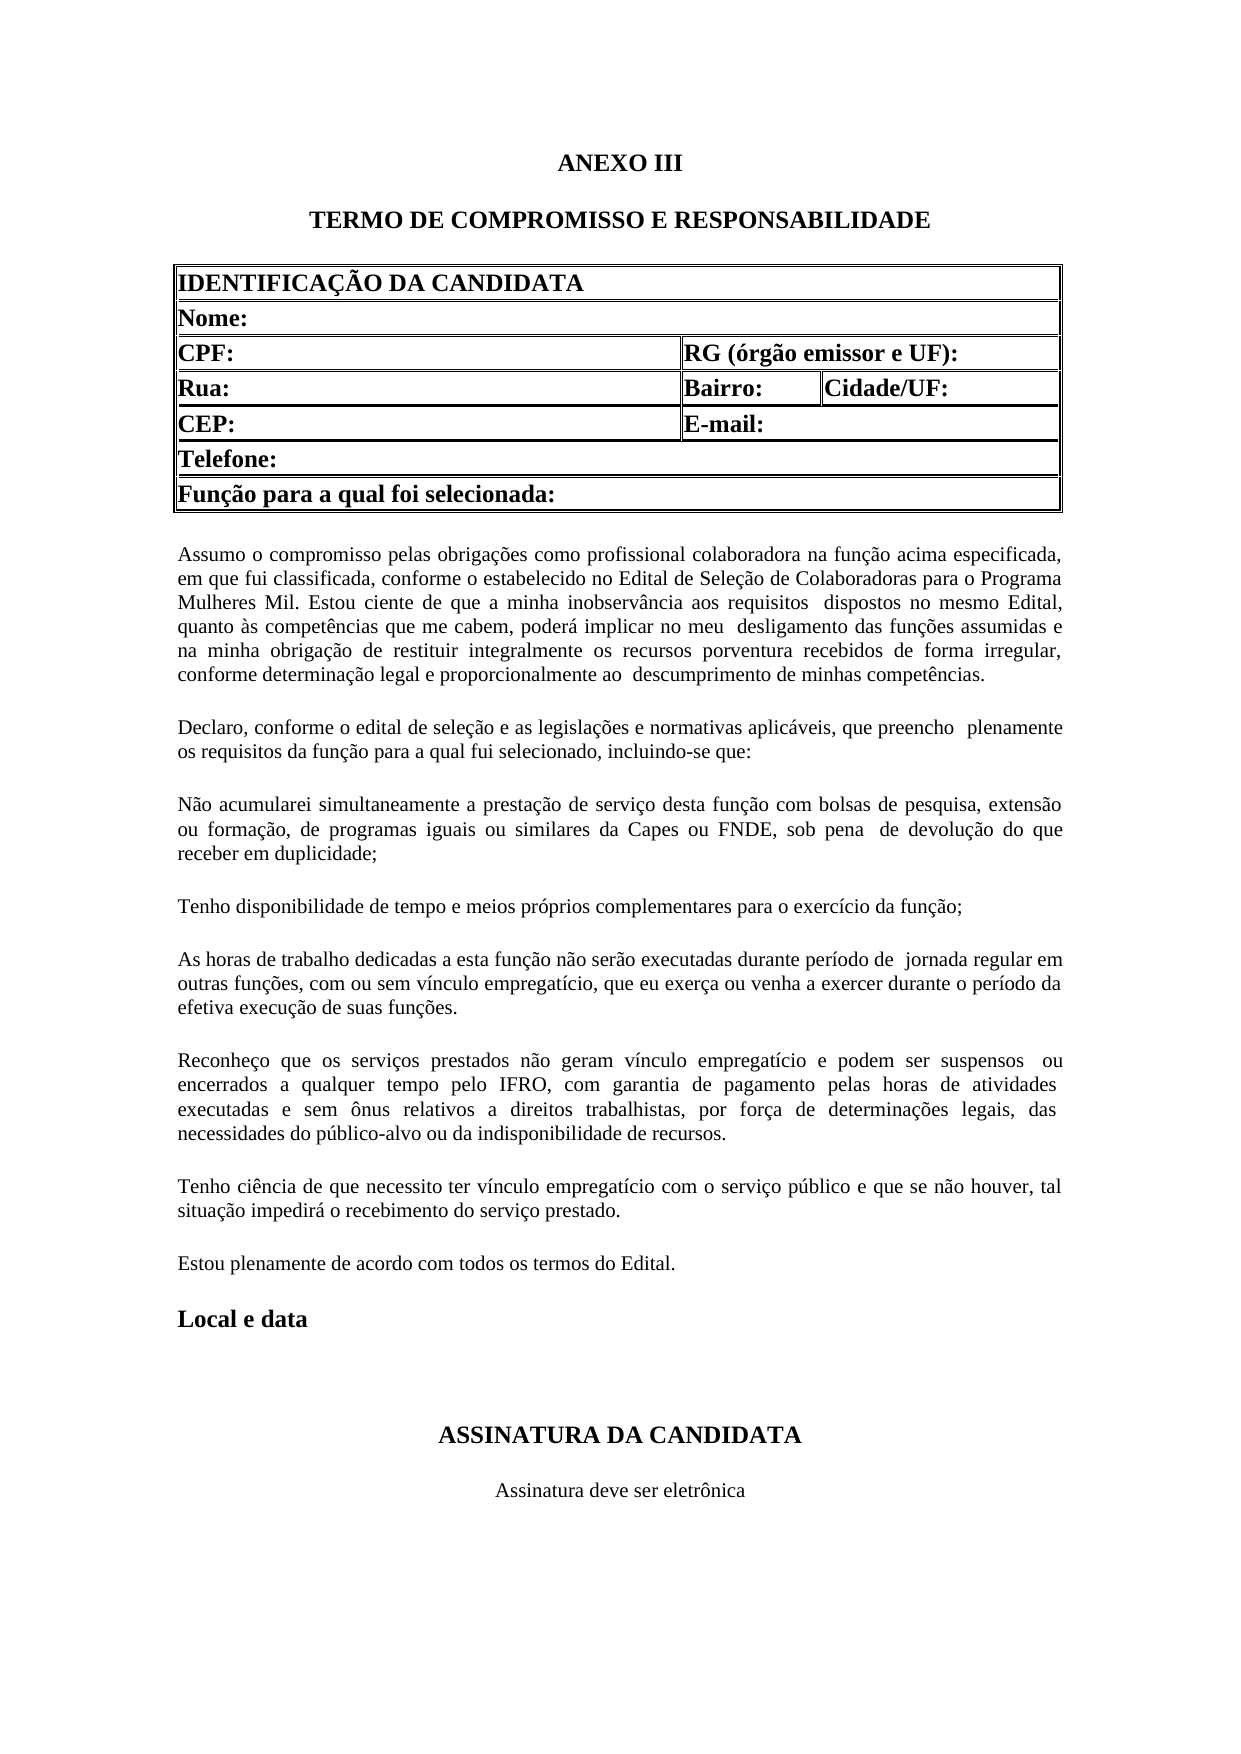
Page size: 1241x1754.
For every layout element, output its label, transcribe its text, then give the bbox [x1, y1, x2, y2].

text Declaro, conforme o edital de seleção e as legislações e normativas aplicáveis, que preencho plenamente os requisitos da função para a qual fui selecionado, incluindo-se que: [177, 715, 1063, 763]
text Reconheço que os serviços prestados não geram vínculo empregatício e podem ser suspensos ou encerrados a qualquer tempo pelo IFRO, com garantia de pagamento pelas horas de atividades executadas e sem ônus relativos a direitos trabalhistas, por força de determinações legais, das necessidades do público-alvo ou da indisponibilidade de recursos. [177, 1048, 1063, 1144]
text Não acumularei simultaneamente a prestação de serviço desta função com bolsas de pesquisa, extensão ou formação, de programas iguais ou similares da Capes ou FNDE, sob pena de devolução do que receber em duplicidade; [177, 792, 1063, 864]
table_cell Bairro: [683, 372, 820, 404]
text Tenho disponibilidade de tempo e meios próprios complementares para o exercício da função; [177, 894, 1063, 918]
table_cell RG (órgão emissor e UF): [681, 334, 1061, 369]
table_header IDENTIFICAÇÃO DA CANDIDATA [177, 267, 1059, 298]
text Assumo o compromisso pelas obrigações como profissional colaboradora na função acima especificada, em que fui classificada, conforme o estabelecido no Edital de Seleção de Colaboradoras para o Programa Mulheres Mil. Estou ciente de que a minha inobservância aos requisitos dispostos no mesmo Edital, quanto às competências que me cabem, poderá implicar no meu desligamento das funções assumidas e na minha obrigação de restituir integralmente os recursos porventura recebidos de forma irregular, conforme determinação legal e proporcionalmente ao descumprimento de minhas competências. [177, 542, 1063, 686]
text Estou plenamente de acordo com todos os termos do Edital. [177, 1251, 1063, 1275]
table_cell Telefone: [177, 439, 1059, 474]
text ANEXO III [177, 148, 1063, 176]
text As horas de trabalho dedicadas a esta função não serão executadas durante período de jornada regular em outras funções, com ou sem vínculo empregatício, que eu exerça ou venha a exercer durante o período da efetiva execução de suas funções. [177, 947, 1063, 1019]
table_cell Nome: [177, 299, 1060, 334]
table_cell CEP: [177, 404, 680, 439]
table_cell Função para a qual foi selecionada: [177, 474, 1060, 509]
table_cell Rua: [175, 369, 681, 404]
table_cell Cidade/UF: [822, 369, 1061, 404]
text Tenho ciência de que necessito ter vínculo empregatício com o serviço público e que se não houver, tal situação impedirá o recebimento do serviço prestado. [177, 1174, 1063, 1222]
text ASSINATURA DA CANDIDATA [177, 1420, 1063, 1449]
table_cell E-mail: [683, 404, 1059, 439]
text TERMO DE COMPROMISSO E RESPONSABILIDADE [177, 206, 1063, 234]
text Local e data [177, 1304, 1063, 1333]
table_cell CPF: [175, 334, 681, 369]
text Assinatura deve ser eletrônica [177, 1478, 1063, 1502]
